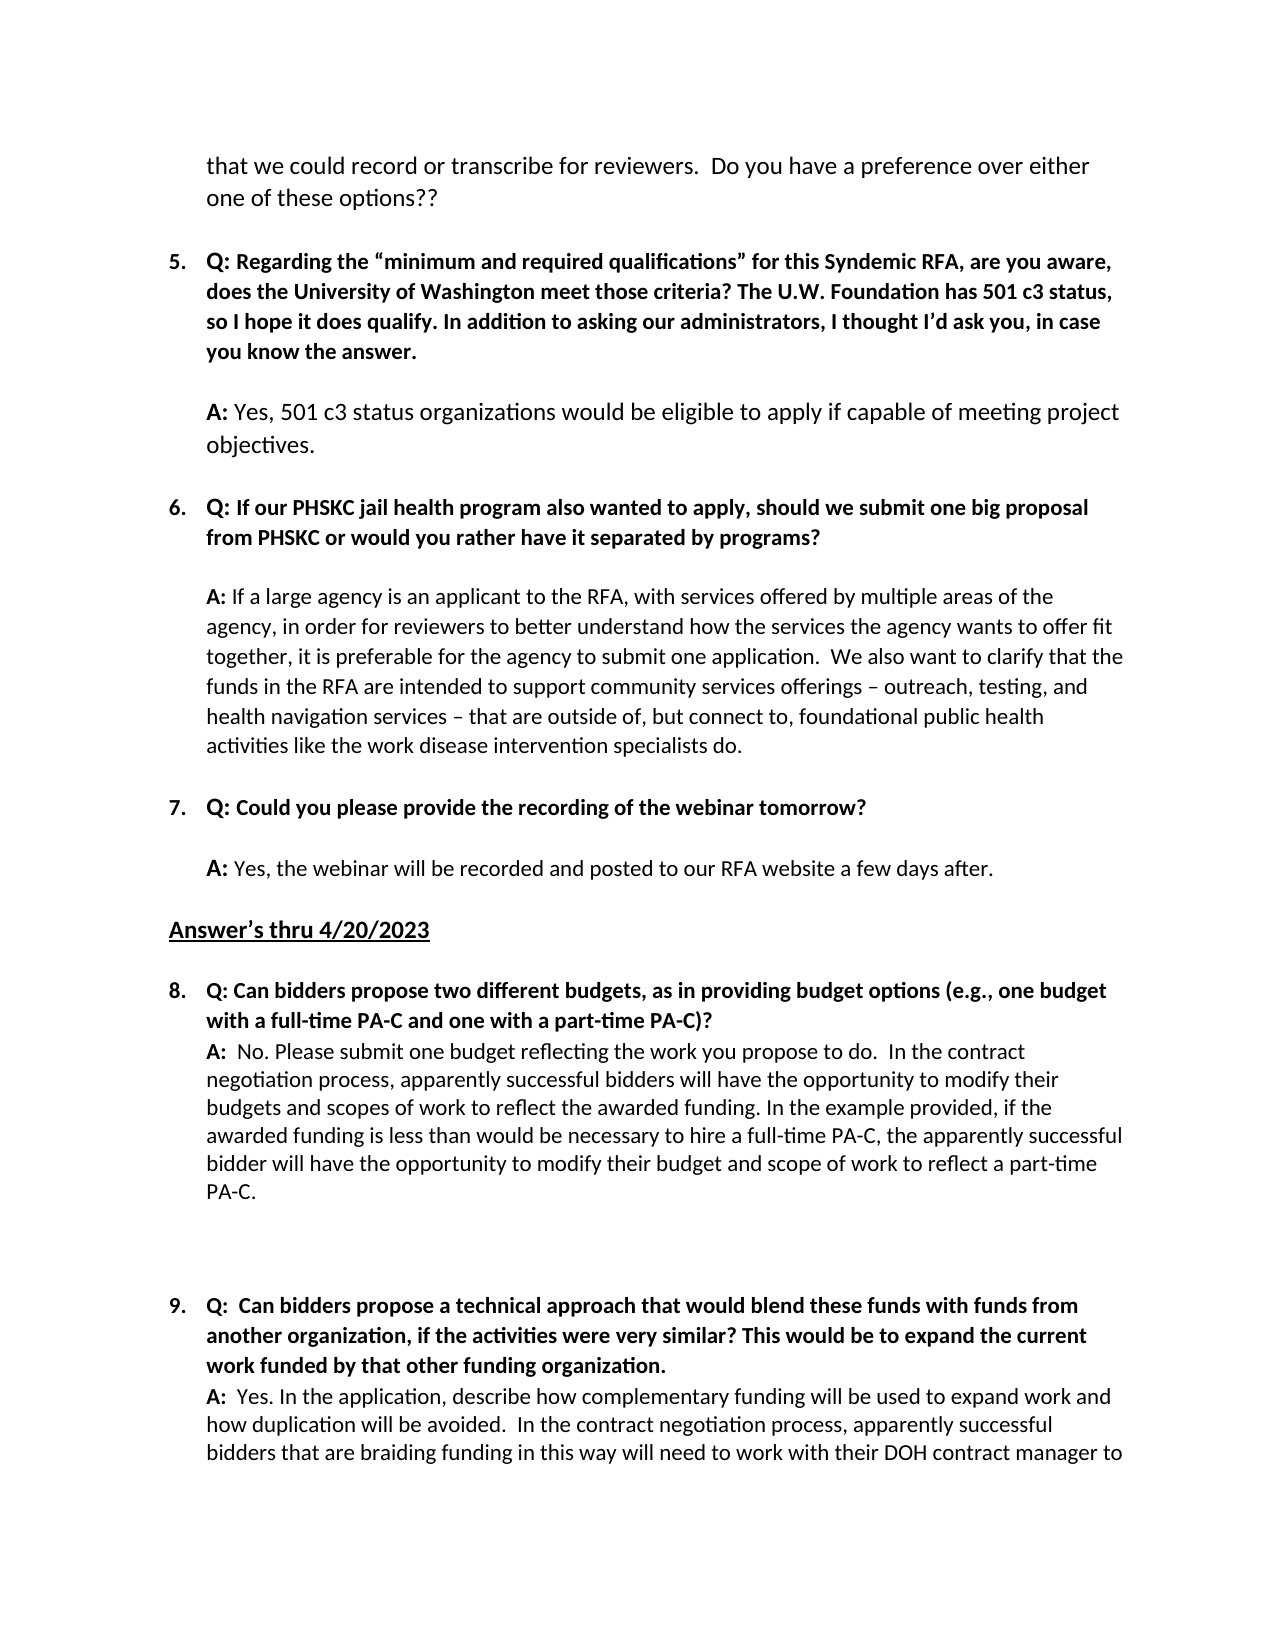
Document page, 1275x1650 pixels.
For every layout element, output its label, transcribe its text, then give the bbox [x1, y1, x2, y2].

list Q: Regarding the “minimum and required qualifications” for this Syndemic RFA, are you aware, does the University of Washington meet those criteria? The U.W. Foundation has 501 c3 status, so I hope it does qualify. In addition to asking our administrators, I thought I’d ask you, in case you know the answer. [169, 245, 1125, 365]
text Answer’s thru 4/20/2023 [169, 914, 1125, 945]
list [206, 1382, 1125, 1466]
text A: If a large agency is an applicant to the RFA, with services offered by multiple areas of the agency, in order for reviewers to better understand how the services the agency wants to offer fit together, it is preferable for the agency to submit one application. We also want to clarify that the funds in the RFA are intended to support community services offerings – outreach, testing, and health navigation services – that are outside of, but connect to, foundational public health activities like the work disease intervention specialists do. [206, 582, 1125, 760]
list Q: If our PHSKC jail health program also wanted to apply, should we submit one big proposal from PHSKC or would you rather have it separated by programs? [169, 491, 1125, 551]
text A: Yes, 501 c3 status organizations would be eligible to apply if capable of meeting project objectives. [206, 396, 1125, 459]
list Q: Could you please provide the recording of the webinar tomorrow? [169, 791, 1125, 821]
list Q: Can bidders propose a technical approach that would blend these funds with funds from another organization, if the activities were very similar? This would be to expand the current work funded by that other funding organization. [169, 1291, 1125, 1380]
list Q: Can bidders propose two different budgets, as in providing budget options (e.g., one budget with a full-time PA-C and one with a part-time PA-C)? [169, 976, 1125, 1034]
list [206, 150, 1125, 213]
list A: No. Please submit one budget reflecting the work you propose to do. In the contract negotiation process, apparently successful bidders will have the opportunity to modify their budgets and scopes of work to reflect the awarded funding. In the example provided, if the awarded funding is less than would be necessary to hire a full-time PA-C, the apparently successful bidder will have the opportunity to modify their budget and scope of work to reflect a part-time PA-C. [206, 1037, 1125, 1205]
text A: Yes, the webinar will be recorded and posted to our RFA website a few days after. [206, 852, 1125, 883]
